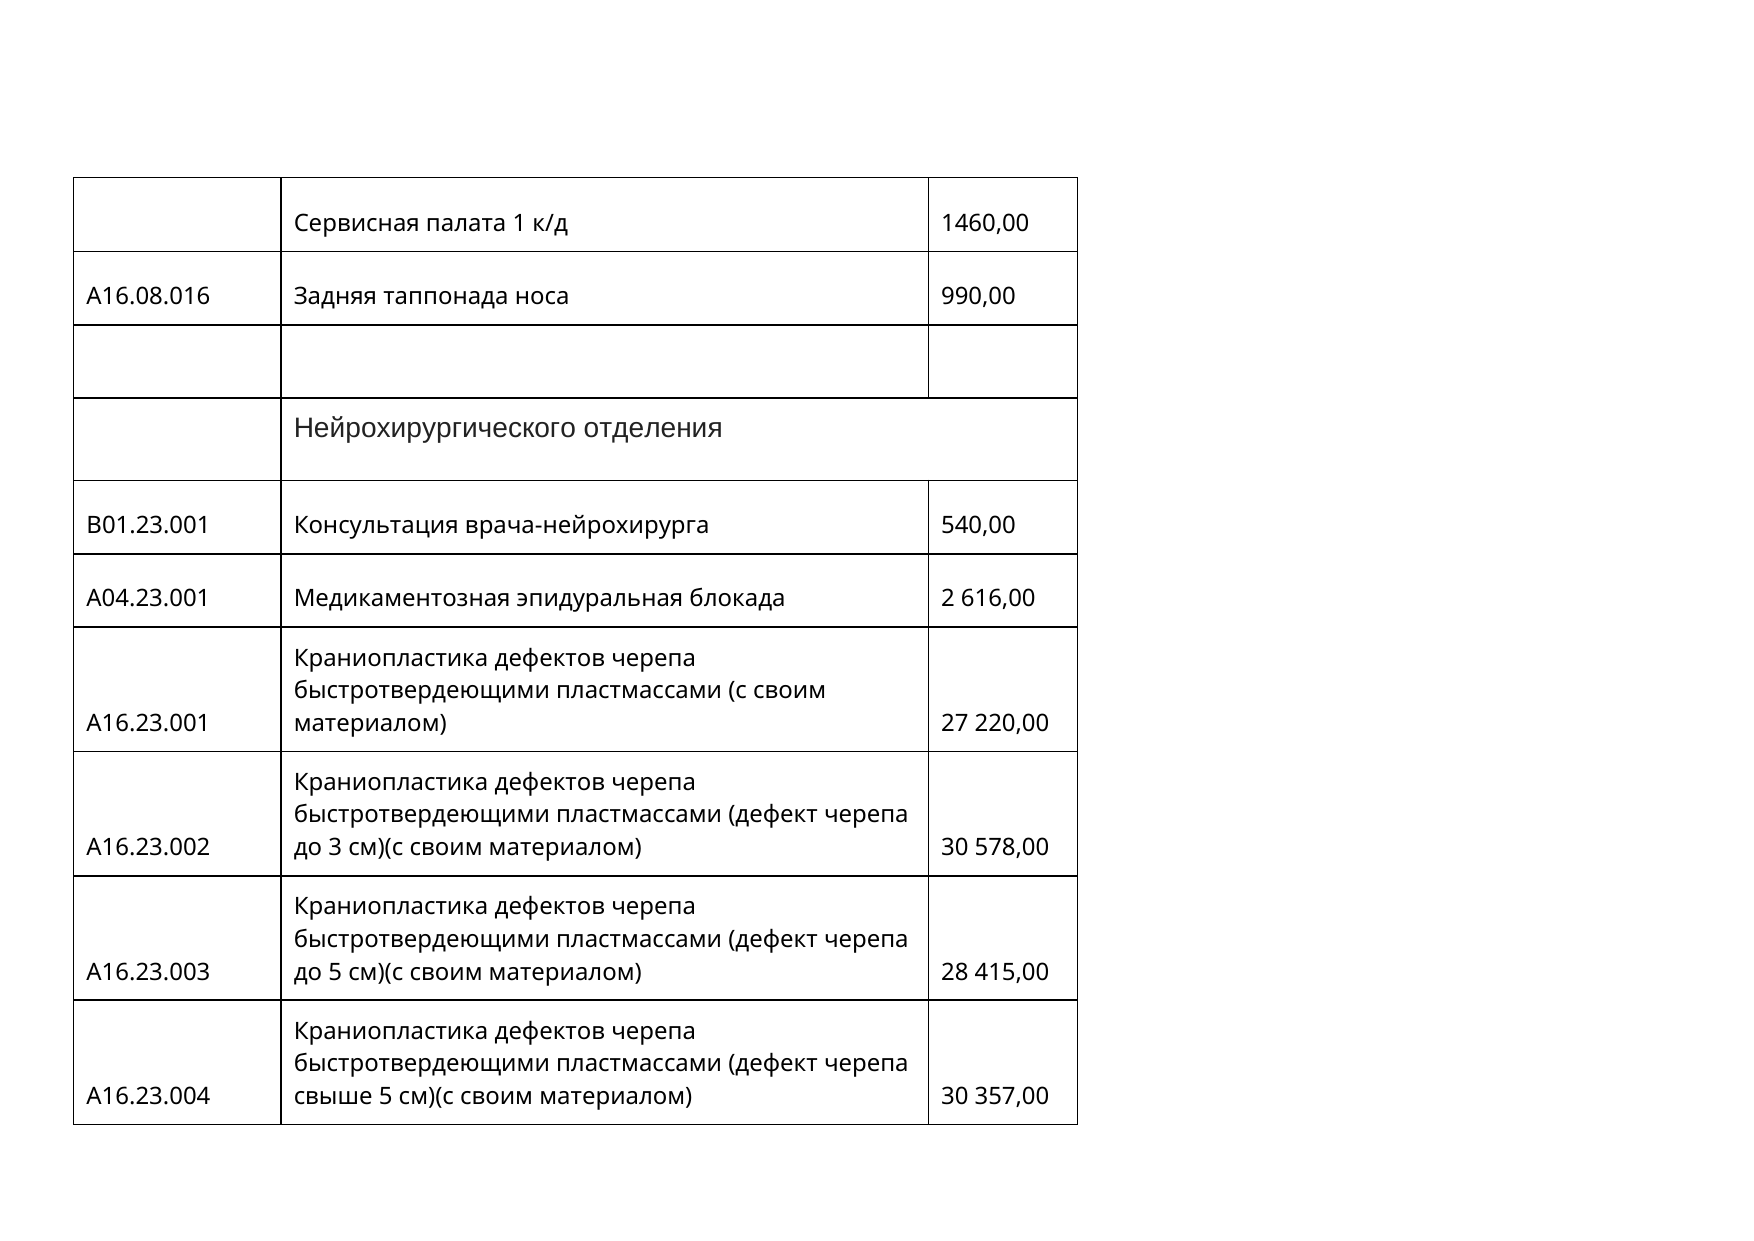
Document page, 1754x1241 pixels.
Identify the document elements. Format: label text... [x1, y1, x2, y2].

table_cell 30 357,00 [929, 1001, 1077, 1124]
table_cell [74, 326, 280, 397]
table_cell 2 616,00 [929, 555, 1077, 626]
table_cell 990,00 [929, 252, 1077, 324]
table_cell Задняя таппонада носа [282, 252, 928, 324]
table_cell 30 578,00 [929, 752, 1077, 875]
table_cell А16.23.004 [74, 1001, 280, 1124]
table_cell 1460,00 [929, 178, 1077, 251]
table_cell А16.08.016 [74, 252, 280, 324]
table_cell Медикаментозная эпидуральная блокада [282, 555, 928, 626]
table_cell Краниопластика дефектов черепа быстротвердеющими пластмассами (дефект черепа свыше 5 см)(с своим материалом) [282, 1001, 928, 1124]
table_cell А16.23.003 [74, 877, 280, 999]
table_cell 540,00 [929, 481, 1077, 553]
table_cell [74, 178, 280, 251]
table_cell А04.23.001 [74, 555, 280, 626]
table_cell Краниопластика дефектов черепа быстротвердеющими пластмассами (дефект черепа до 5 см)(с своим материалом) [282, 877, 928, 999]
table_cell А16.23.001 [74, 628, 280, 751]
table_cell [929, 326, 1077, 397]
table_cell Краниопластика дефектов черепа быстротвердеющими пластмассами (с своим материалом) [282, 628, 928, 751]
table_cell Краниопластика дефектов черепа быстротвердеющими пластмассами (дефект черепа до 3 см)(с своим материалом) [282, 752, 928, 875]
table_cell А16.23.002 [74, 752, 280, 875]
table_cell [74, 399, 280, 479]
table_cell 28 415,00 [929, 877, 1077, 999]
table_cell Консультация врача-нейрохирурга [282, 481, 928, 553]
table_cell 27 220,00 [929, 628, 1077, 751]
table_cell [282, 326, 928, 397]
table_cell Нейрохирургического отделения [282, 399, 1077, 479]
table_cell В01.23.001 [74, 481, 280, 553]
table_cell Сервисная палата 1 к/д [282, 178, 928, 251]
